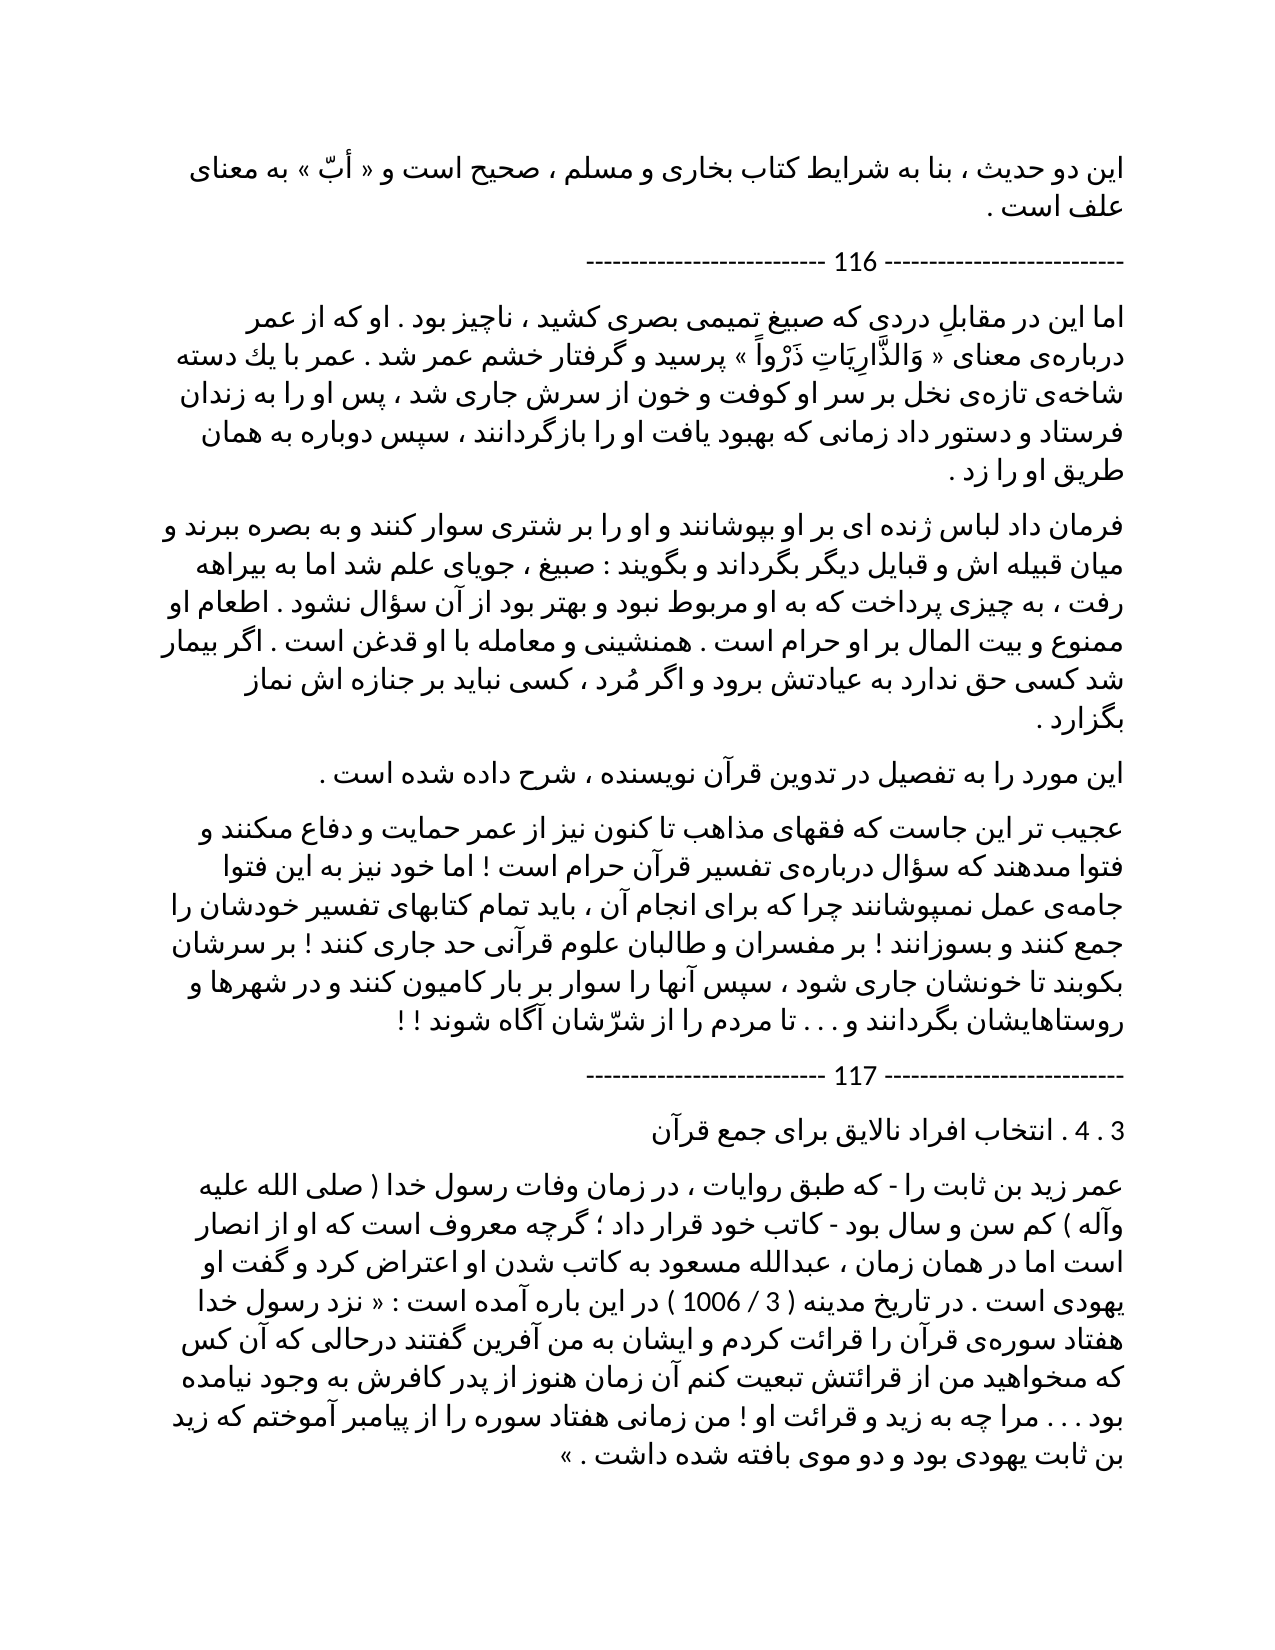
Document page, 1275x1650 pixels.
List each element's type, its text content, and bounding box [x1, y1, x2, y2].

text اين دو حديث ، بنا به شرايط كتاب بخارى و مسلم ، صحيح است و « أبّ » به معناى علف است . [150, 150, 1125, 224]
text --------------------------- 117 --------------------------- [150, 1057, 1125, 1093]
text عمر زيد بن ثابت را - كه طبق روايات ، در زمان وفات رسول خدا ( صلى الله عليه وآله ) كم سن و سال بود - كاتب خود قرار داد ؛ گرچه معروف است كه او از انصار است اما در همان زمان ، عبدالله مسعود به كاتب شدن او اعتراض كرد و گفت او يهودى است . در تاريخ مدينه ( 3 / 1006 ) در اين باره آمده است : « نزد رسول خدا هفتاد سوره‌ى قرآن را قرائت كردم و ايشان به من آفرين گفتند درحالى كه آن كس كه مىخواهيد من از قرائتش تبعيت كنم آن زمان هنوز از پدر كافرش به وجود نيامده بود . . . مرا چه به زيد و قرائت او ! من زمانى هفتاد سوره را از پيامبر آموختم كه زيد بن ثابت يهودى بود و دو موى بافته شده داشت . » [150, 1167, 1125, 1472]
text اما اين در مقابلِ دردى كه صبيغ تميمى بصرى كشيد ، ناچيز بود . او كه از عمر درباره‌ى معناى « وَالذَّارِيَاتِ ذَرْواً » پرسيد و گرفتار خشم عمر شد . عمر با يك دسته شاخه‌ى تازه‌ى نخل بر سر او كوفت و خون از سرش جارى شد ، پس او را به زندان فرستاد و دستور داد زمانى كه بهبود يافت او را بازگردانند ، سپس دوباره به همان طريق او را زد . [150, 299, 1125, 488]
text --------------------------- 116 --------------------------- [150, 243, 1125, 279]
text 3 . 4 . انتخاب افراد نالايق براى جمع قرآن [150, 1112, 1125, 1148]
text اين مورد را به تفصيل در تدوين قرآن نويسنده ، شرح داده شده است . [150, 755, 1125, 790]
text عجيب تر اين جاست كه فقهاى مذاهب تا كنون نيز از عمر حمايت و دفاع مىكنند و فتوا مىدهند كه سؤال درباره‌ى تفسير قرآن حرام است ! اما خود نيز به اين فتوا جامه‌ى عمل نمىپوشانند چرا كه براى انجام آن ، بايد تمام كتابهاى تفسير خودشان را جمع كنند و بسوزانند ! بر مفسران و طالبان علوم قرآنى حد جارى كنند ! بر سرشان بكوبند تا خونشان جارى شود ، سپس آنها را سوار بر بار كاميون كنند و در شهرها و روستاهايشان بگردانند و . . . تا مردم را از شرّشان آگاه شوند ! ! [150, 810, 1125, 1038]
text فرمان داد لباس ژنده اى بر او بپوشانند و او را بر شترى سوار كنند و به بصره ببرند و ميان قبيله اش و قبايل ديگر بگرداند و بگويند : صبيغ ، جوياى علم شد اما به بيراهه رفت ، به چيزى پرداخت كه به او مربوط نبود و بهتر بود از آن سؤال نشود . اطعام او ممنوع و بيت المال بر او حرام است . همنشينى و معامله با او قدغن است . اگر بيمار شد كسى حق ندارد به عيادتش برود و اگر مُرد ، كسى نبايد بر جنازه اش نماز بگزارد . [150, 507, 1125, 735]
